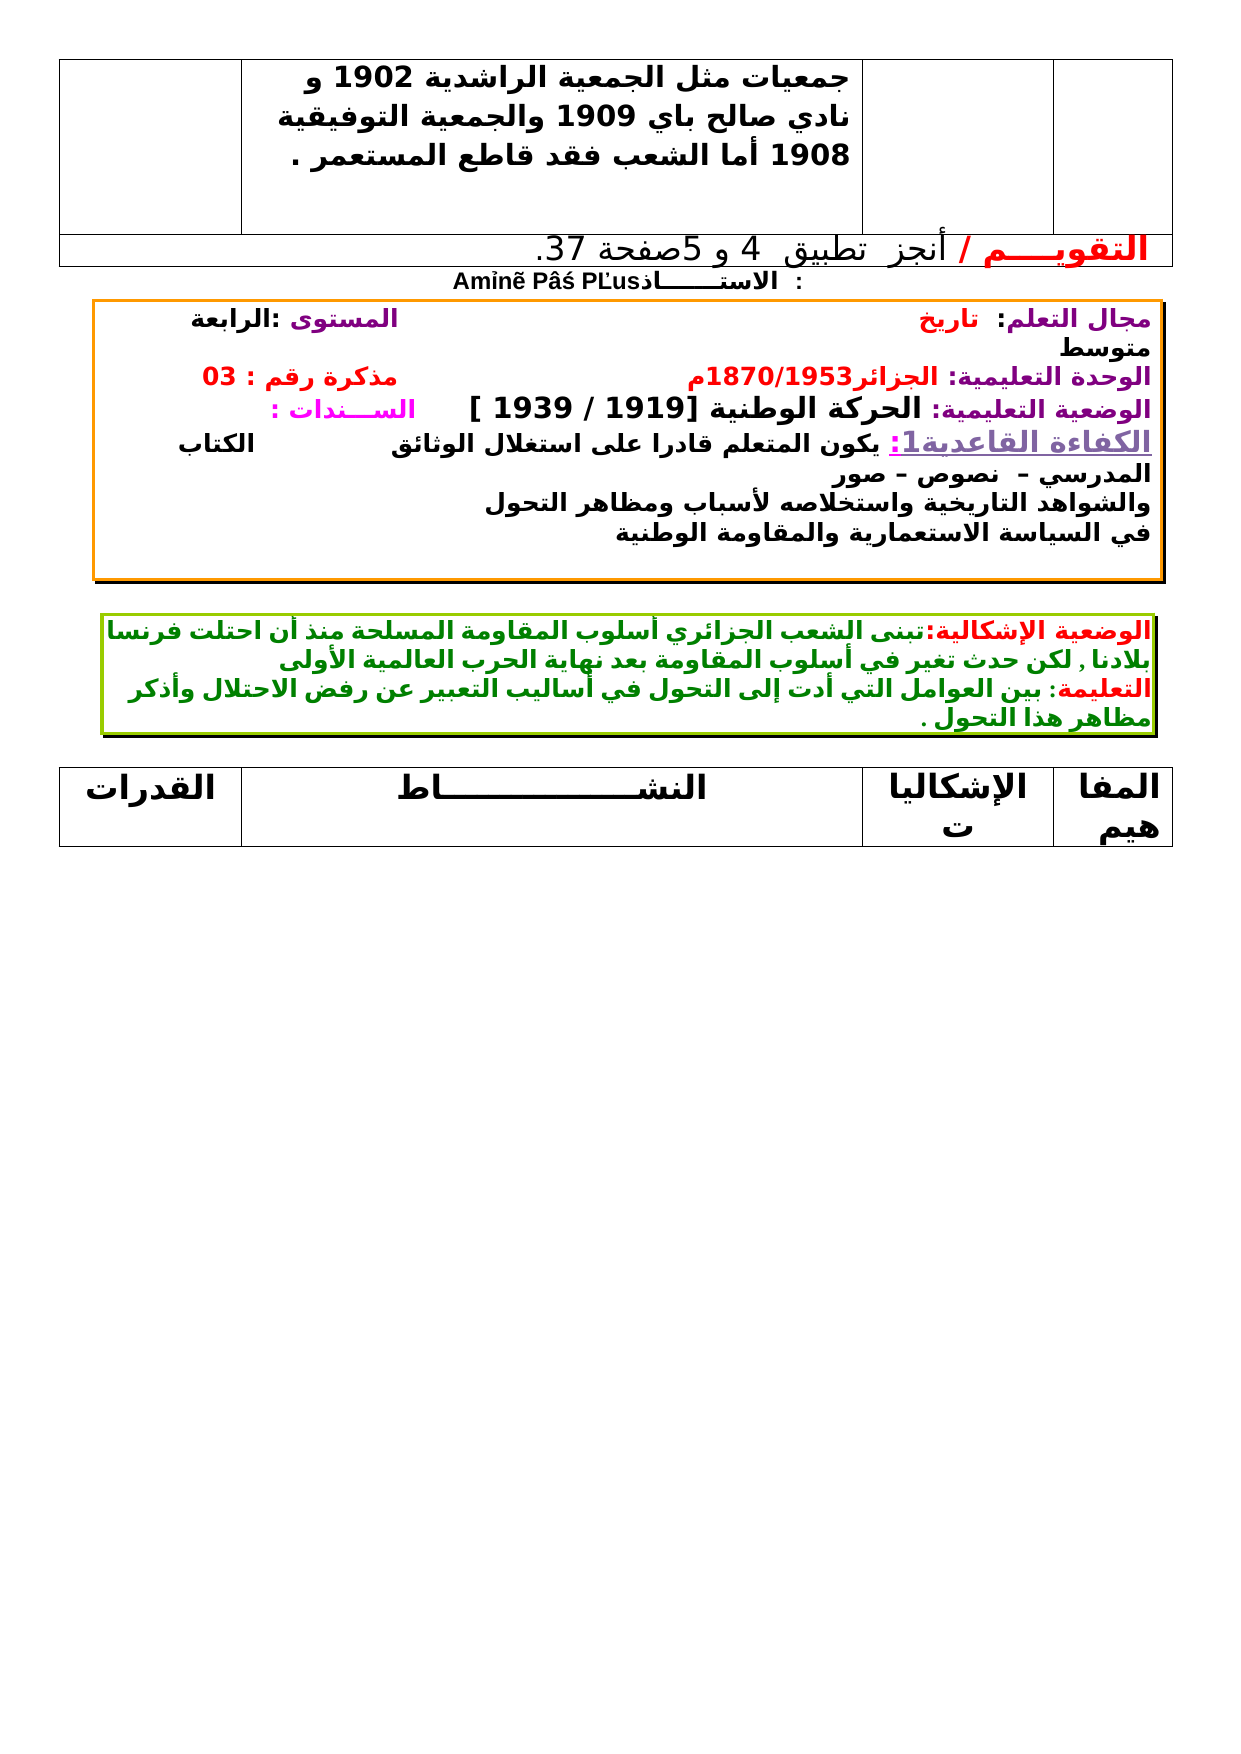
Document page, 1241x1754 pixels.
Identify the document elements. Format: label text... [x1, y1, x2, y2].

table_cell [60, 60, 241, 234]
table_cell التقويــــم / أنجز تطبيق 4 و 5صفحة 37. [60, 235, 1129, 266]
table_header النشـــــــــــــــــاط [242, 768, 862, 846]
text التعليمة: بين العوامل التي أدت إلى التحول في أساليب التعبير عن رفض الاحتلال وأذكر مظاهر هذا التحول . [104, 671, 1152, 732]
table_header القدرات [60, 768, 241, 846]
table_header المفاهيم [1054, 768, 1172, 846]
text الكفاءة القاعدية1: يكون المتعلم قادرا على استغلال الوثائق الكتاب المدرسي – نصوص – صور [103, 425, 1152, 488]
subtitle Amỉnẽ Pâś PĽusالاستـــــــاذ : [103, 267, 1152, 295]
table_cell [863, 60, 1053, 234]
text مجال التعلم: تاريخ المستوى :الرابعة متوسط [95, 302, 1160, 362]
text الوضعية التعليمية: الحركة الوطنية [1919 / 1939 ] الســـندات : [103, 391, 1152, 425]
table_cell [242, 60, 862, 234]
text والشواهد التاريخية واستخلاصه لأسباب ومظاهر التحول [103, 488, 1152, 518]
text الوحدة التعليمية: الجزائر1870/1953م مذكرة رقم : 03 [103, 362, 1152, 391]
table_cell التقويــــم / أنجز تطبيق 4 و 5صفحة 37. [1080, 235, 1172, 266]
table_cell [1054, 60, 1172, 234]
table_header الإشكاليات [863, 768, 1053, 846]
text في السياسة الاستعمارية والمقاومة الوطنية [103, 518, 1152, 547]
text الوضعية الإشكالية:تبنى الشعب الجزائري أسلوب المقاومة المسلحة منذ أن احتلت فرنسا بلادنا , لكن حدث تغير في أسلوب المقاومة بعد نهاية الحرب العالمية الأولى [104, 616, 1152, 671]
